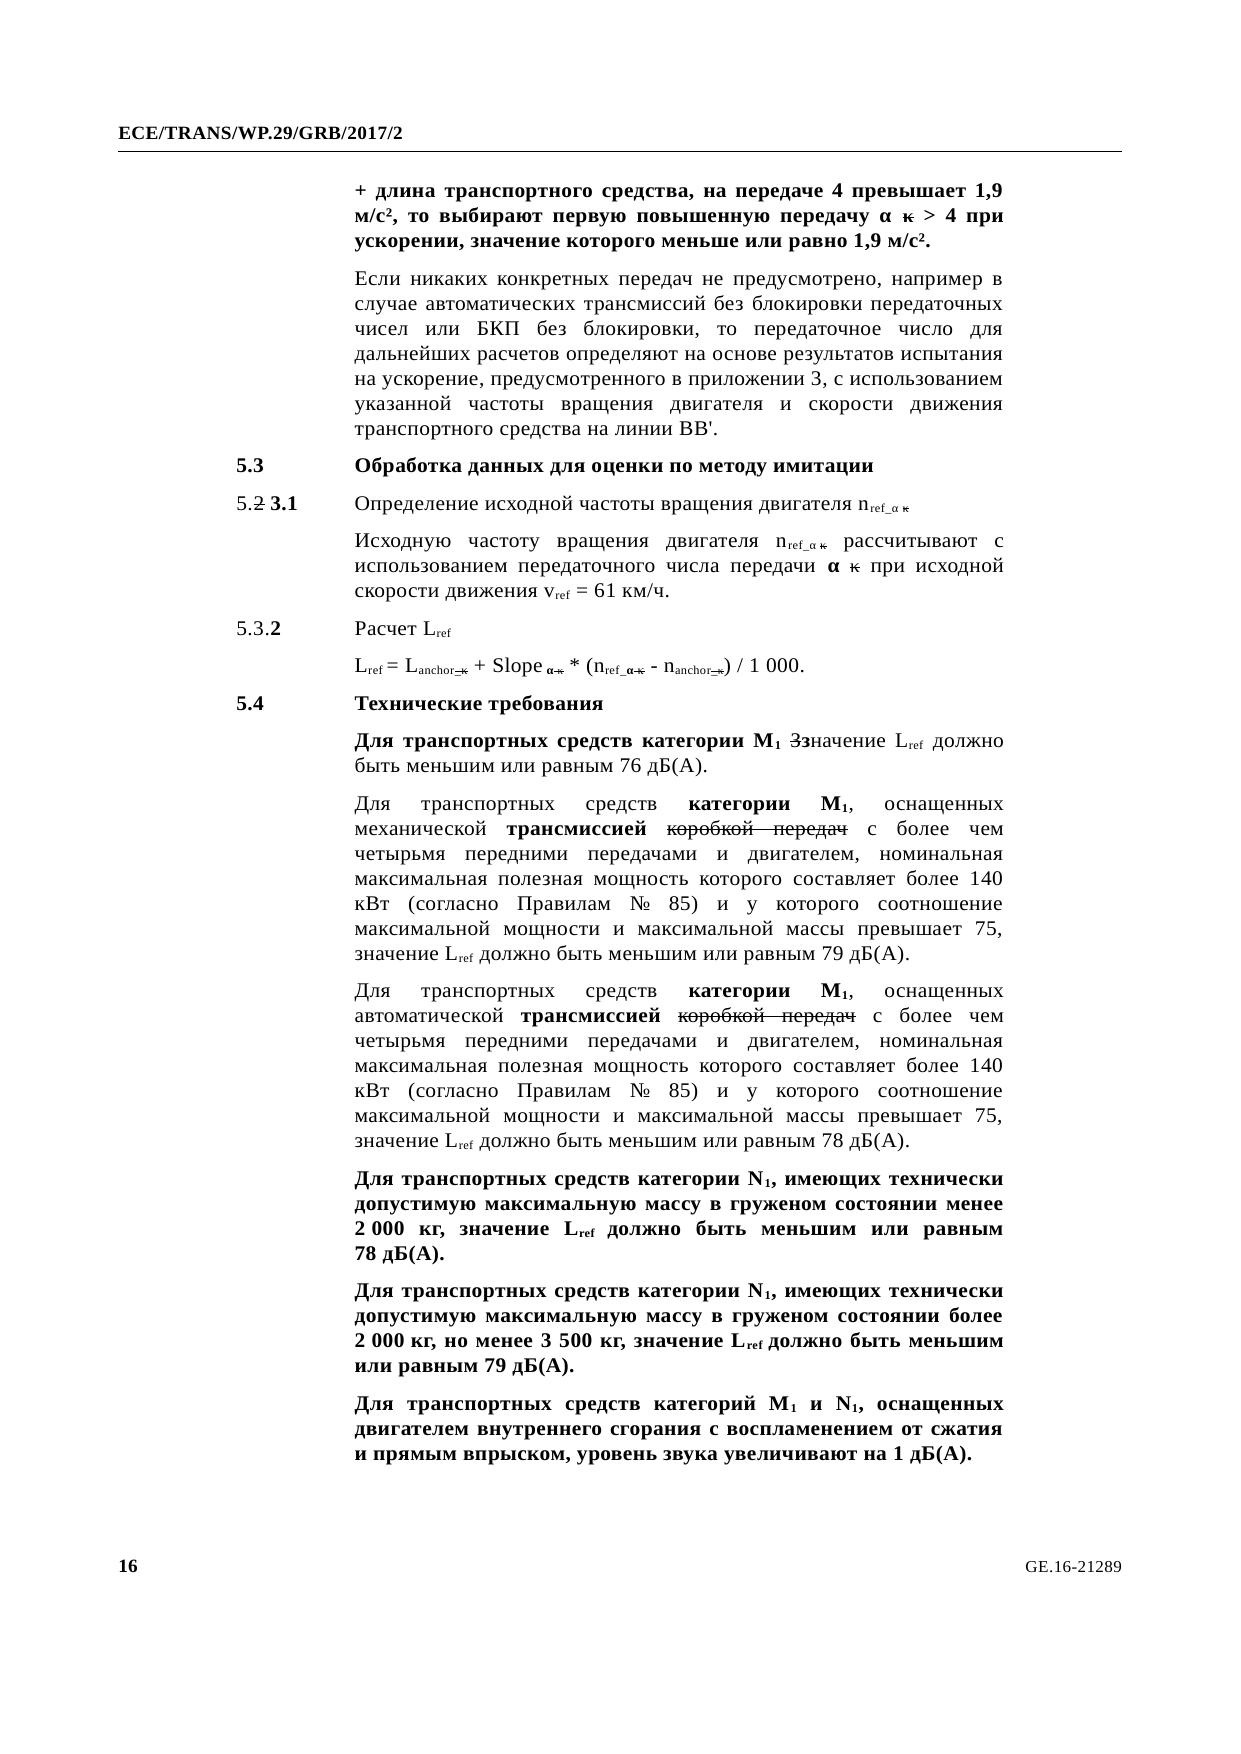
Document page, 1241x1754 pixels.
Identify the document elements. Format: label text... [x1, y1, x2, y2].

text Для транспортных средств категории M1, оснащенных автоматической трансмиссией коробкой передач с более чем четырьмя передними передачами и двигателем, номинальная максимальная полезная мощность которого составляет более 140 кВт (согласно Правилам № 85) и у которого соотношение максимальной мощности и максимальной массы превышает 75, значение Lref должно быть меньшим или равным 78 дБ(A). [354, 977, 1004, 1152]
text Для транспортных средств категории N1, имеющих технически допустимую максимальную массу в груженом состоянии менее 2 000 кг, значение Lref должно быть меньшим или равным 78 дБ(А). [354, 1165, 1004, 1265]
text 5.3 Обработка данных для оценки по методу имитации [236, 452, 1004, 477]
text Lref = Lanchor_κ + Slope α κ * (nref_α - nanchor_κ) / 1 000. [354, 652, 1004, 677]
text 5.3.2 Расчет Lref [236, 615, 1004, 640]
text Для транспортных средств категорий M1 и N1, оснащенных двигателем внутреннего сгорания с воспламенением от сжатия и прямым впрыском, уровень звука увеличивают на 1 дБ(A). [354, 1390, 1004, 1465]
text 5.2 3.1 Определение исходной частоты вращения двигателя nref_α κ [236, 490, 1004, 515]
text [354, 177, 1004, 252]
text Исходную частоту вращения двигателя nref_α κ рассчитывают с использованием передаточного числа передачи α κ при исходной скорости движения vref = 61 км/ч. [354, 527, 1004, 602]
text Для транспортных средств категории M1, оснащенных механической трансмиссией коробкой передач с более чем четырьмя передними передачами и двигателем, номинальная максимальная полезная мощность которого составляет более 140 кВт (согласно Правилам № 85) и у которого соотношение максимальной мощности и максимальной массы превышает 75, значение Lref должно быть меньшим или равным 79 дБ(A). [354, 790, 1004, 965]
text Для транспортных средств категории М1 Ззначение Lref должно быть меньшим или равным 76 дБ(А). [354, 727, 1004, 777]
text Если никаких конкретных передач не предусмотрено, например в случае автоматических трансмиссий без блокировки передаточных чисел или БКП без блокировки, то передаточное число для дальнейших расчетов определяют на основе результатов испытания на ускорение, предусмотренного в приложении 3, с использованием указанной частоты вращения двигателя и скорости движения транспортного средства на линии BB'. [354, 265, 1004, 440]
text 5.4 Технические требования [236, 690, 1004, 715]
text Для транспортных средств категории N1, имеющих технически допустимую максимальную массу в груженом состоянии более 2 000 кг, но менее 3 500 кг, значение Lref должно быть меньшим или равным 79 дБ(А). [354, 1277, 1004, 1377]
